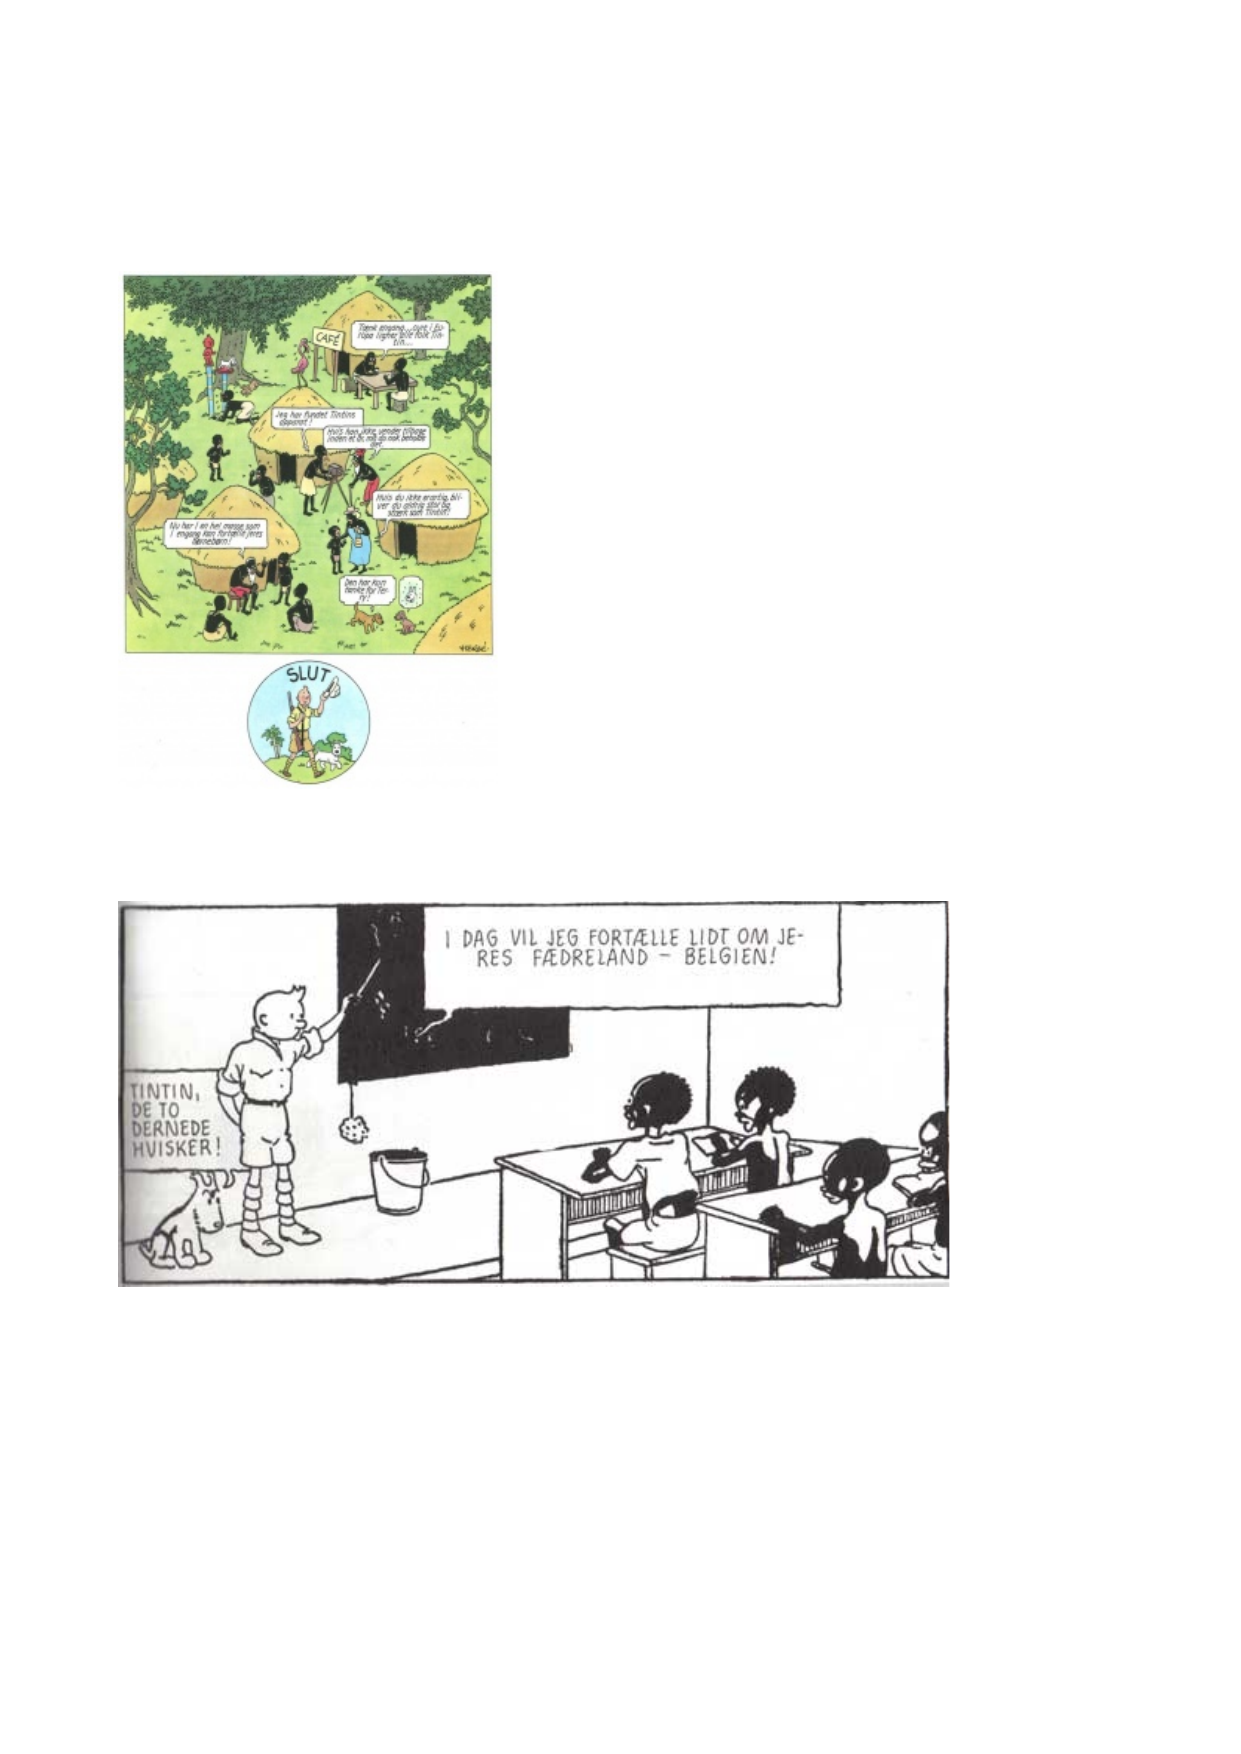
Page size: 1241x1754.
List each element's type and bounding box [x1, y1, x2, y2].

picture [118, 901, 950, 1287]
picture [118, 271, 498, 789]
